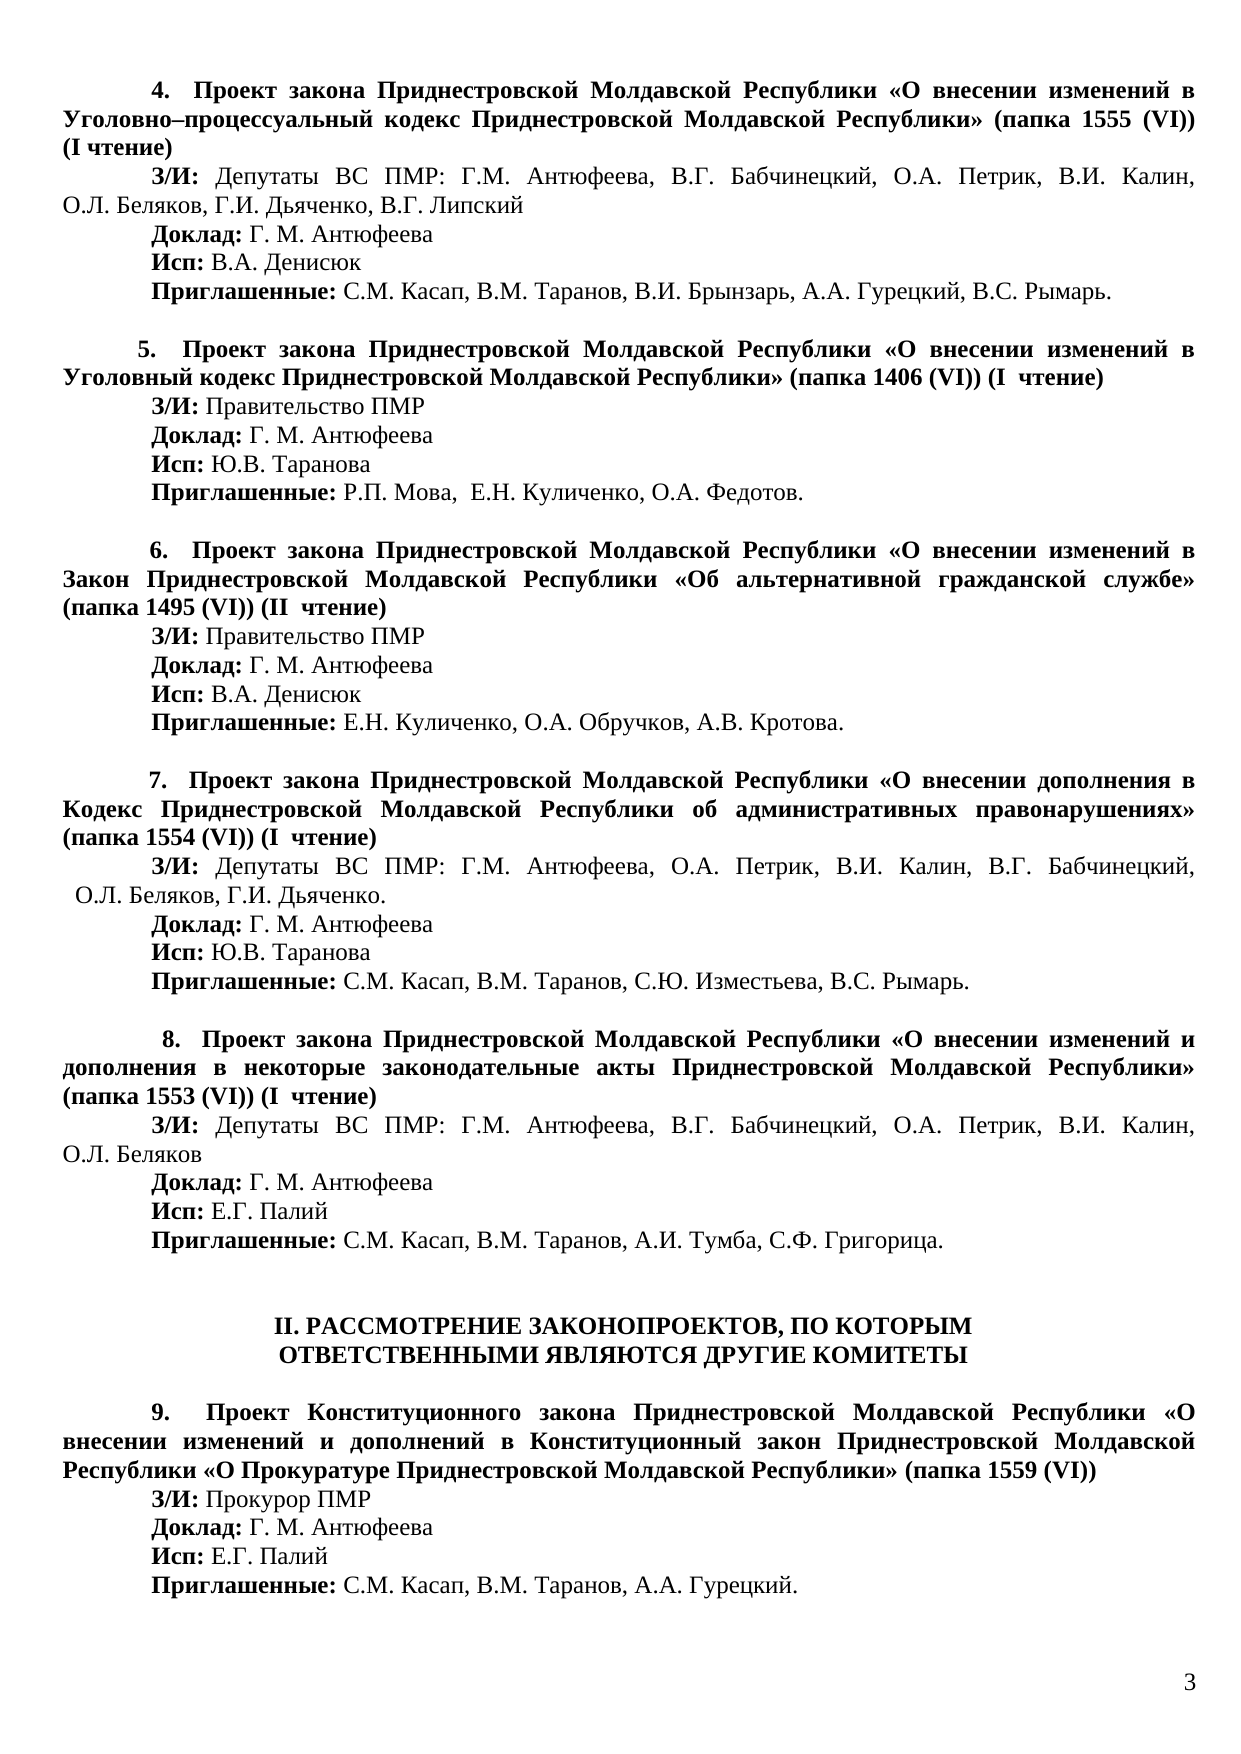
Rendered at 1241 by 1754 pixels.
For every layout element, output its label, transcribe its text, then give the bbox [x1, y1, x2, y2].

text Доклад: Г. М. Антюфеева [75, 909, 1196, 937]
text Приглашенные: Р.П. Мова, Е.Н. Куличенко, О.А. Федотов. [75, 477, 1196, 506]
text 7. Проект закона Приднестровской Молдавской Республики «О внесении дополнения в Кодекс Приднестровской Молдавской Республики об административных правонарушениях» (папка 1554 (VI)) (I чтение) [62, 765, 1196, 851]
text Исп: Е.Г. Палий [62, 1196, 1196, 1225]
text Приглашенные: С.М. Касап, В.М. Таранов, А.И. Тумба, С.Ф. Григорица. [62, 1225, 1196, 1254]
text 4. Проект закона Приднестровской Молдавской Республики «О внесении изменений в Уголовно–процессуальный кодекс Приднестровской Молдавской Республики» (папка 1555 (VI)) (I чтение) [62, 75, 1196, 161]
text З/И: Правительство ПМР [75, 621, 1196, 650]
text 9. Проект Конституционного закона Приднестровской Молдавской Республики «О внесении изменений и дополнений в Конституционный закон Приднестровской Молдавской Республики «О Прокуратуре Приднестровской Молдавской Республики» (папка 1559 (VI)) [62, 1397, 1196, 1484]
text Доклад: Г. М. Антюфеева [62, 1512, 1196, 1541]
text Доклад: Г. М. Антюфеева [75, 420, 1196, 449]
text 6. Проект закона Приднестровской Молдавской Республики «О внесении изменений в Закон Приднестровской Молдавской Республики «Об альтернативной гражданской службе» (папка 1495 (VI)) (II чтение) [62, 535, 1196, 621]
text Доклад: Г. М. Антюфеева [75, 650, 1196, 679]
text Исп: В.А. Денисюк [75, 679, 1196, 707]
text II. РАССМОТРЕНИЕ ЗАКОНОПРОЕКТОВ, ПО КОТОРЫМ [50, 1311, 1196, 1340]
text 5. Проект закона Приднестровской Молдавской Республики «О внесении изменений в Уголовный кодекс Приднестровской Молдавской Республики» (папка 1406 (VI)) (I чтение) [62, 334, 1196, 391]
text Исп: Ю.В. Таранова [75, 449, 1196, 477]
text З/И: Депутаты ВС ПМР: Г.М. Антюфеева, В.Г. Бабчинецкий, О.А. Петрик, В.И. Калин, О.Л. Беляков, Г.И. Дьяченко, В.Г. Липский [62, 161, 1196, 219]
text З/И: Прокурор ПМР [62, 1484, 1196, 1512]
text Приглашенные: С.М. Касап, В.М. Таранов, В.И. Брынзарь, А.А. Гурецкий, В.С. Рымарь. [62, 276, 1196, 305]
text ОТВЕТСТВЕННЫМИ ЯВЛЯЮТСЯ ДРУГИЕ КОМИТЕТЫ [50, 1340, 1196, 1369]
text З/И: Депутаты ВС ПМР: Г.М. Антюфеева, О.А. Петрик, В.И. Калин, В.Г. Бабчинецкий, О.Л. Беляков, Г.И. Дьяченко. [75, 851, 1196, 909]
text Приглашенные: С.М. Касап, В.М. Таранов, С.Ю. Изместьева, В.С. Рымарь. [75, 966, 1196, 995]
text Исп: В.А. Денисюк [62, 247, 1196, 276]
text Исп: Е.Г. Палий [62, 1541, 1196, 1570]
text З/И: Депутаты ВС ПМР: Г.М. Антюфеева, В.Г. Бабчинецкий, О.А. Петрик, В.И. Калин, О.Л. Беляков [62, 1110, 1196, 1167]
text Доклад: Г. М. Антюфеева [62, 219, 1196, 247]
text З/И: Правительство ПМР [75, 391, 1196, 420]
text Доклад: Г. М. Антюфеева [62, 1167, 1196, 1196]
text 8. Проект закона Приднестровской Молдавской Республики «О внесении изменений и дополнения в некоторые законодательные акты Приднестровской Молдавской Республики» (папка 1553 (VI)) (I чтение) [62, 1024, 1196, 1110]
text Исп: Ю.В. Таранова [75, 937, 1196, 966]
text Приглашенные: Е.Н. Куличенко, О.А. Обручков, А.В. Кротова. [75, 707, 1196, 736]
text Приглашенные: С.М. Касап, В.М. Таранов, А.А. Гурецкий. [62, 1570, 1196, 1599]
